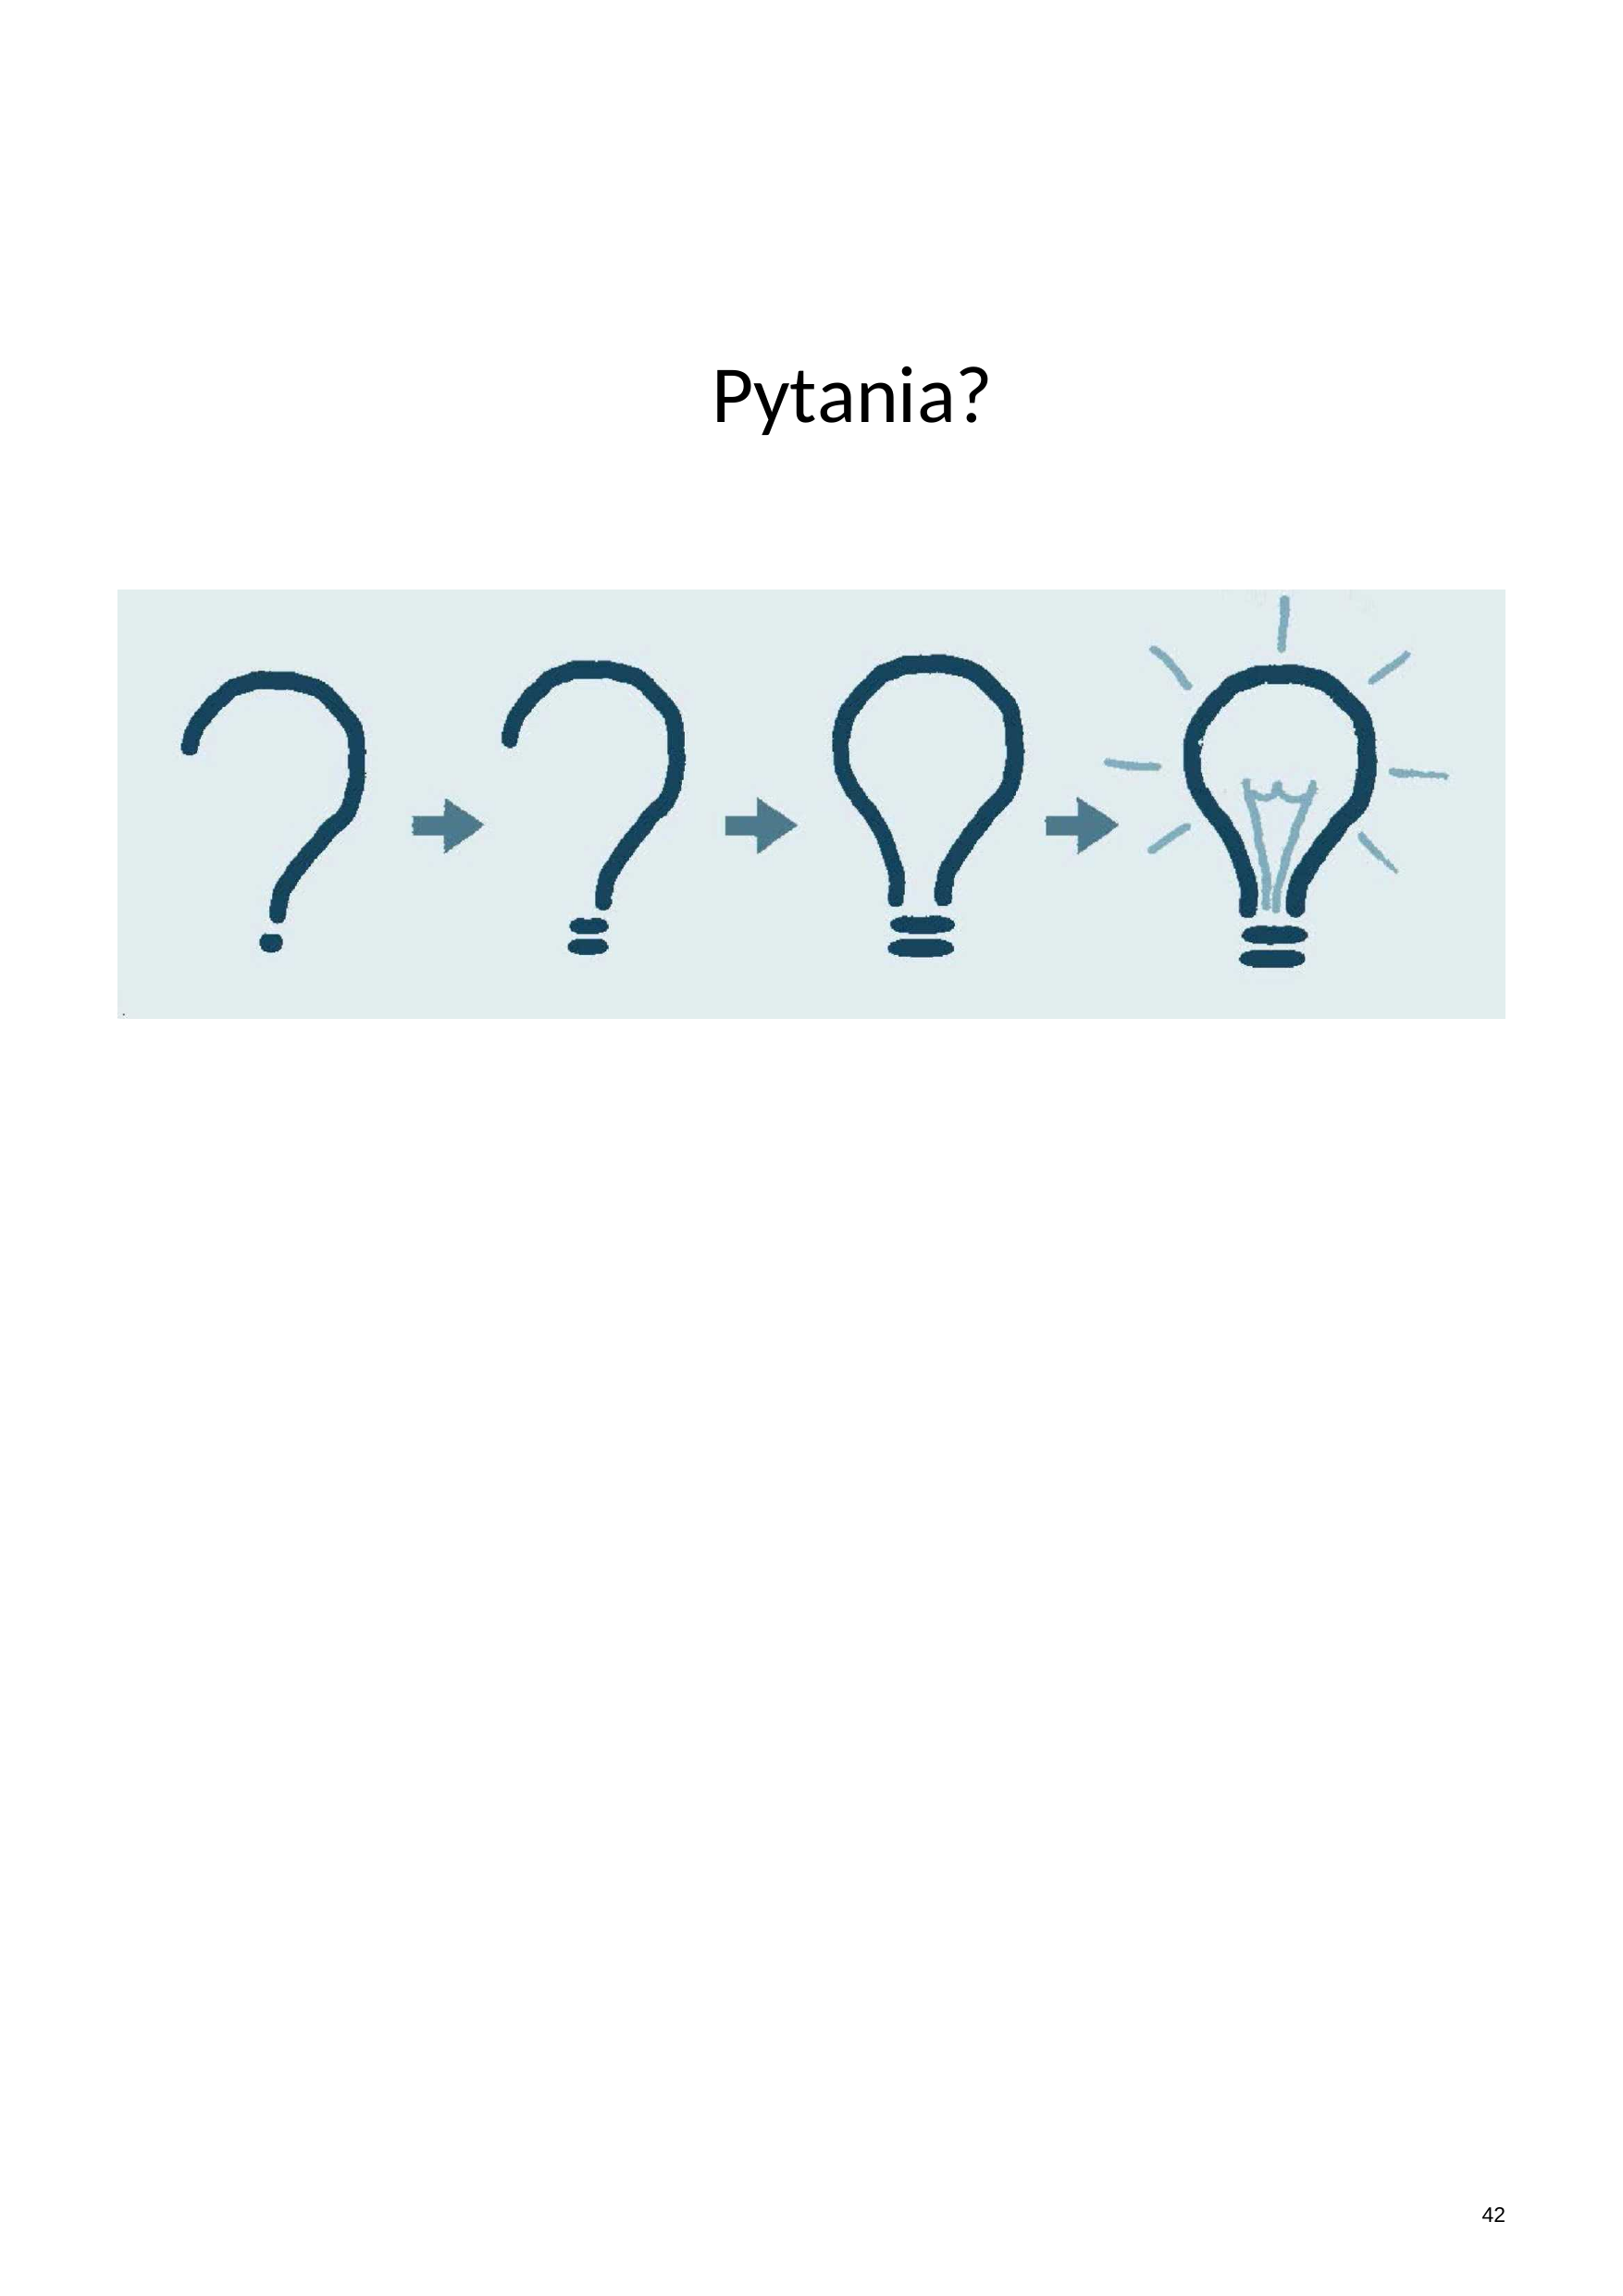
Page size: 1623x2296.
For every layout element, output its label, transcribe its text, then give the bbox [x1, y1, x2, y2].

text Pytania? [638, 365, 1298, 429]
picture [117, 590, 1505, 1019]
